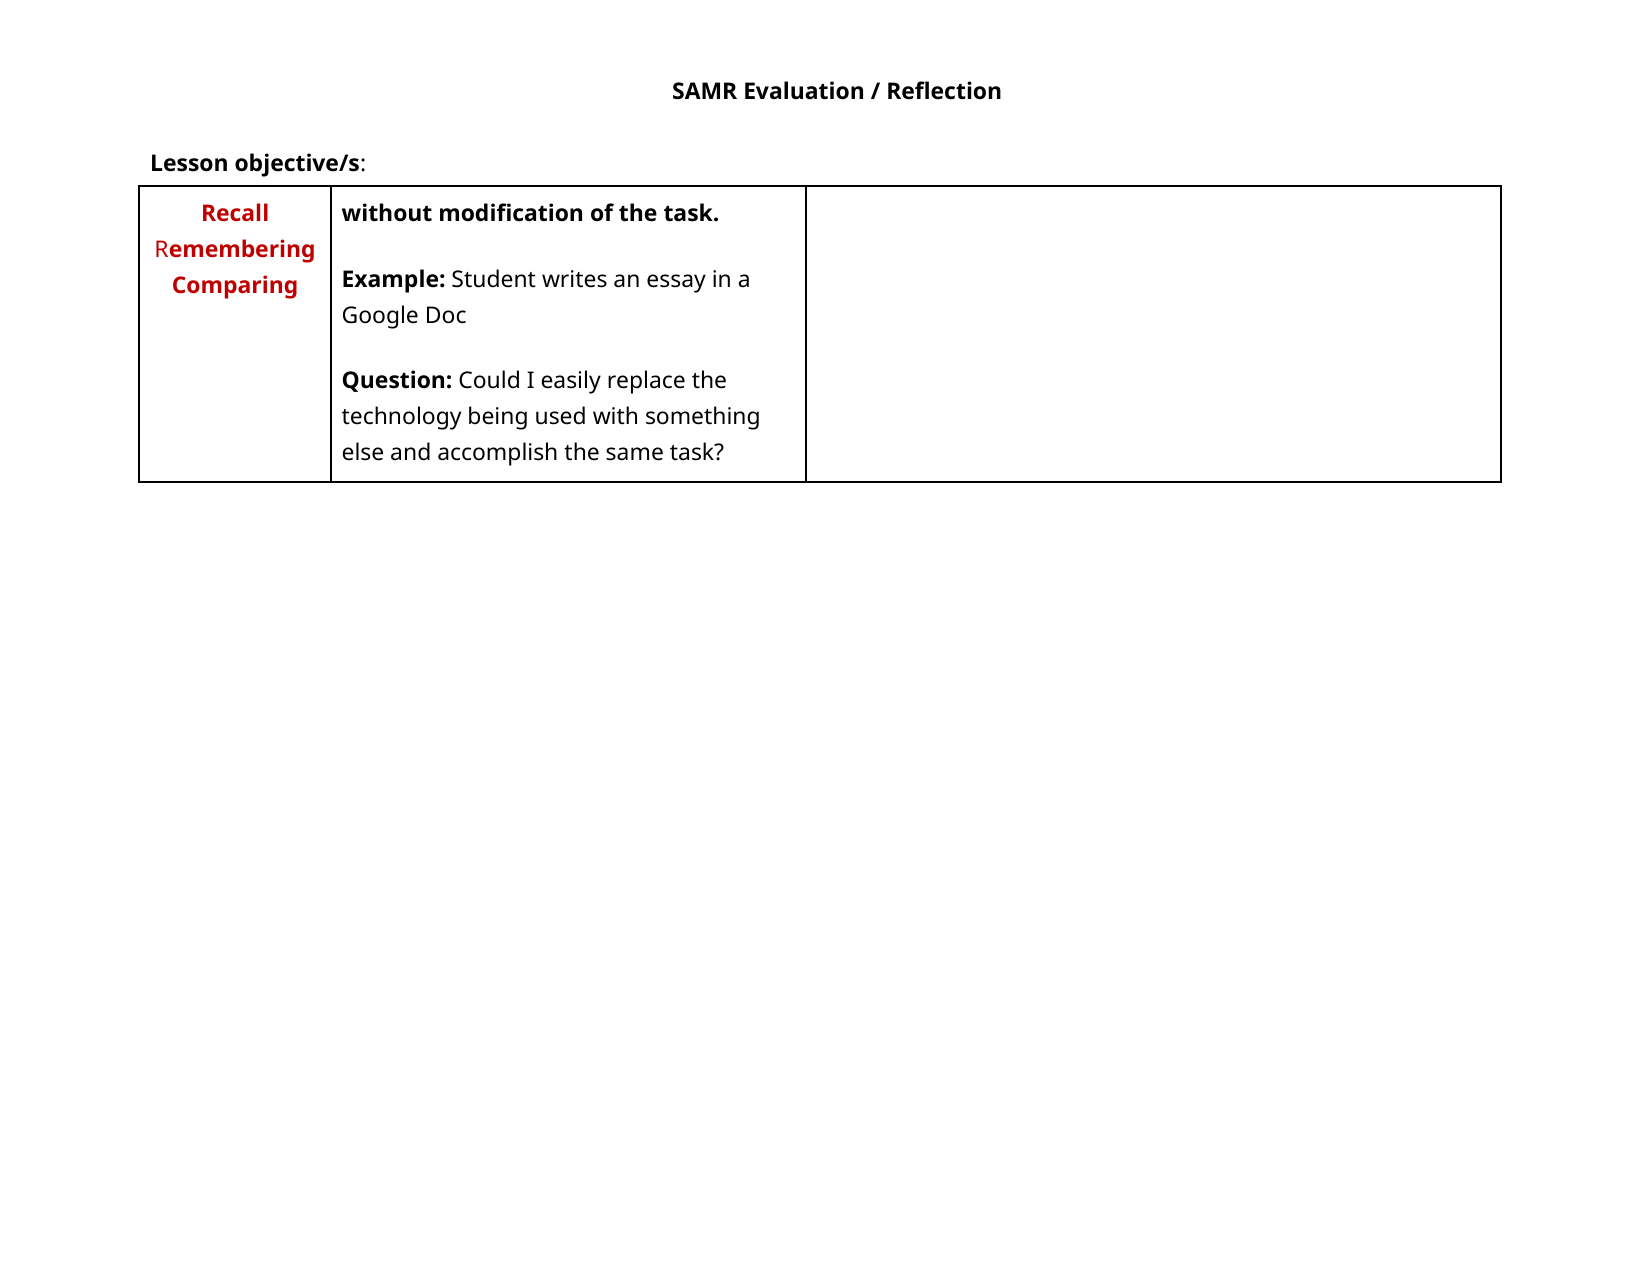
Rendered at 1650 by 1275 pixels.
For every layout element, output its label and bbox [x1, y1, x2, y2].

table_cell [140, 187, 330, 481]
table_cell [332, 187, 805, 481]
table_cell [807, 187, 1500, 481]
